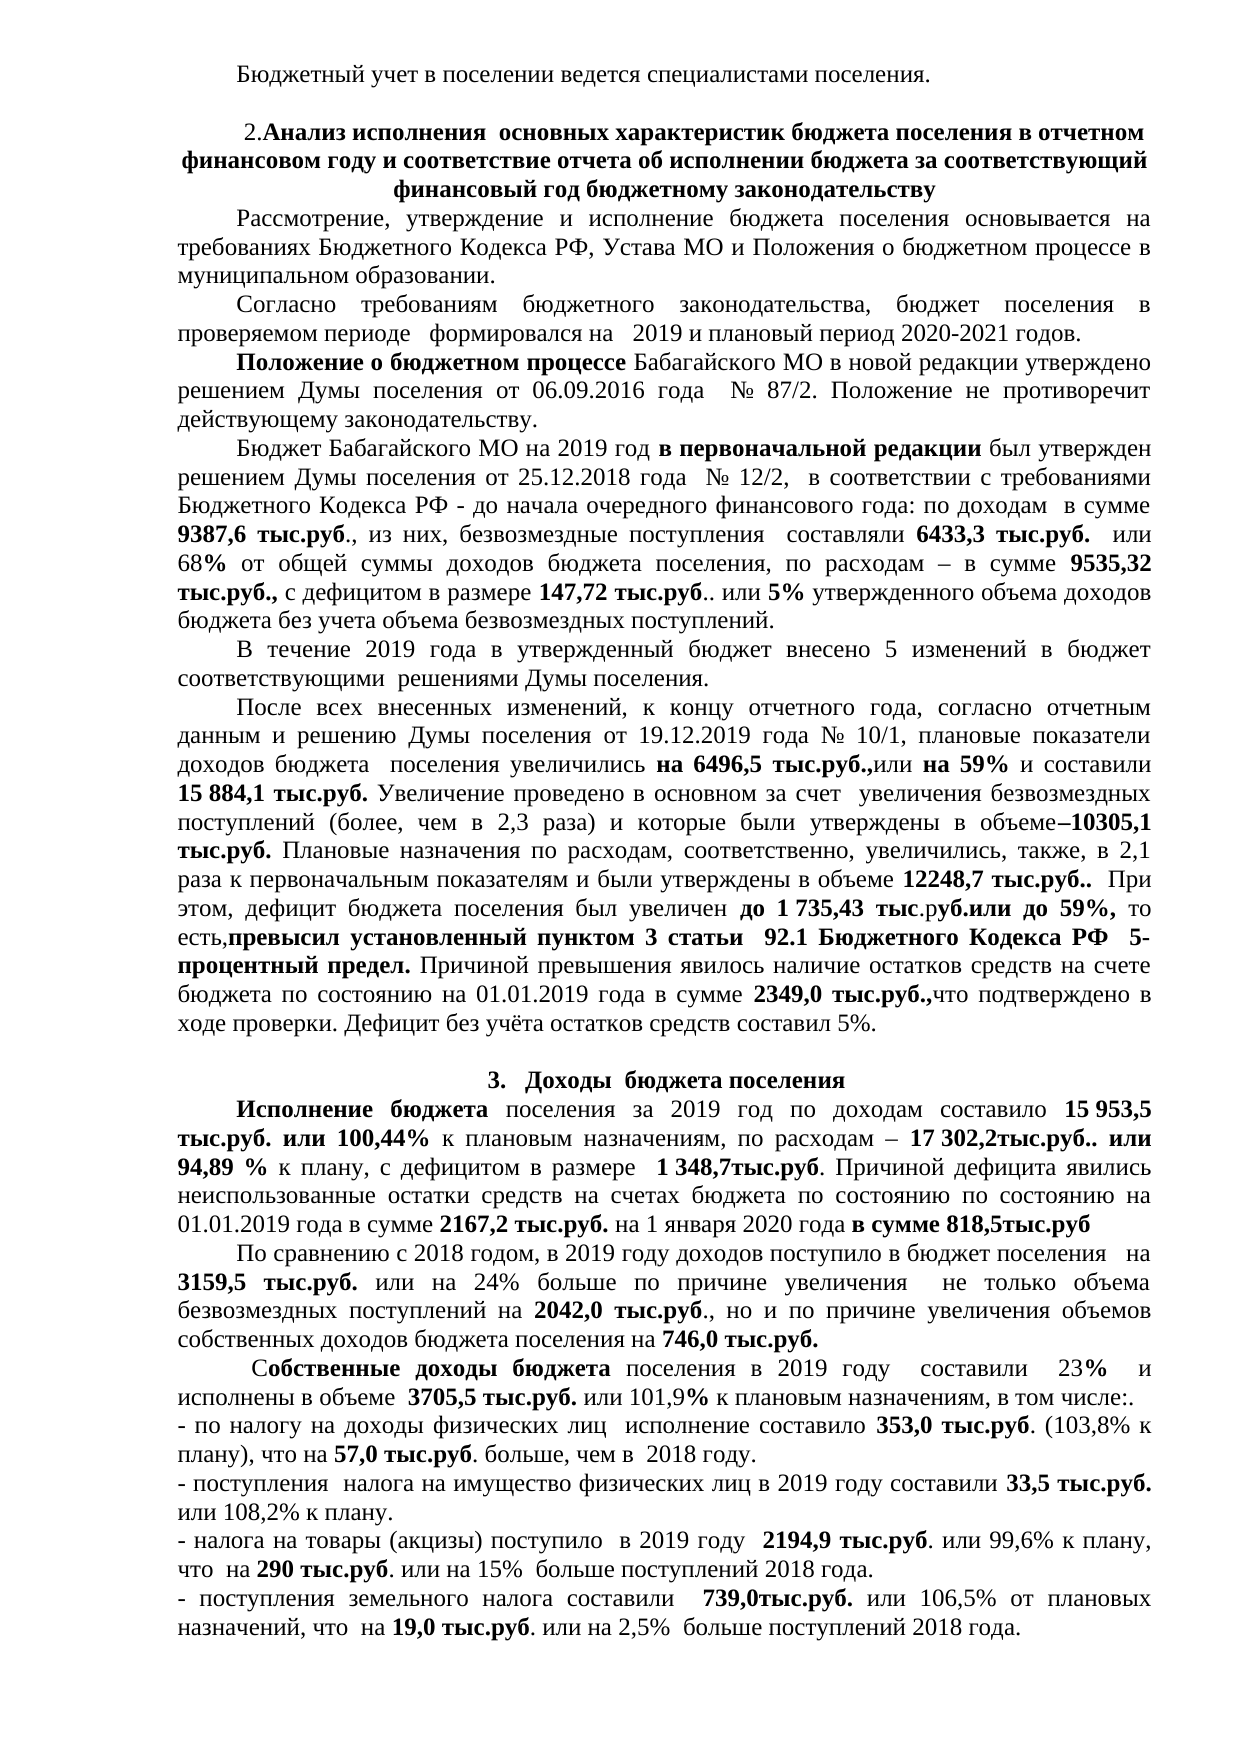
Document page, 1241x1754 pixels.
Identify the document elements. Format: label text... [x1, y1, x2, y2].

list Доходы бюджета поселения [487, 1065, 1152, 1094]
text Рассмотрение, утверждение и исполнение бюджета поселения основывается на требованиях Бюджетного Кодекса РФ, Устава МО и Положения о бюджетном процессе в муниципальном образовании. [177, 203, 1152, 289]
text - поступления налога на имущество физических лиц в 2019 году составили 33,5 тыс.руб. или 108,2% к плану. [177, 1468, 1152, 1525]
text В течение 2019 года в утвержденный бюджет внесено 5 изменений в бюджет соответствующими решениями Думы поселения. [177, 634, 1152, 692]
text Бюджет Бабагайского МО на 2019 год в первоначальной редакции был утвержден решением Думы поселения от 25.12.2018 года № 12/2, в соответствии с требованиями Бюджетного Кодекса РФ - до начала очередного финансового года: по доходам в сумме 9387,6 тыс.руб., из них, безвозмездные поступления составляли 6433,3 тыс.руб. или 68% от общей суммы доходов бюджета поселения, по расходам – в сумме 9535,32 тыс.руб., с дефицитом в размере 147,72 тыс.руб.. или 5% утвержденного объема доходов бюджета без учета объема безвозмездных поступлений. [177, 433, 1152, 634]
text Положение о бюджетном процессе Бабагайского МО в новой редакции утверждено решением Думы поселения от 06.09.2016 года № 87/2. Положение не противоречит действующему законодательству. [177, 347, 1152, 433]
text Собственные доходы бюджета поселения в 2019 году составили 23% и исполнены в объеме 3705,5 тыс.руб. или 101,9% к плановым назначениям, в том числе:. [177, 1353, 1152, 1410]
text 2.Анализ исполнения основных характеристик бюджета поселения в отчетном финансовом году и соответствие отчета об исполнении бюджета за соответствующий финансовый год бюджетному законодательству [177, 117, 1152, 203]
text - поступления земельного налога составили 739,0тыс.руб. или 106,5% от плановых назначений, что на 19,0 тыс.руб. или на 2,5% больше поступлений 2018 года. [177, 1583, 1152, 1640]
text Согласно требованиям бюджетного законодательства, бюджет поселения в проверяемом периоде формировался на 2019 и плановый период 2020-2021 годов. [177, 289, 1152, 347]
text После всех внесенных изменений, к концу отчетного года, согласно отчетным данным и решению Думы поселения от 19.12.2019 года № 10/1, плановые показатели доходов бюджета поселения увеличились на 6496,5 тыс.руб.,или на 59% и составили 15 884,1 тыс.руб. Увеличение проведено в основном за счет увеличения безвозмездных поступлений (более, чем в 2,3 раза) и которые были утверждены в объеме–10305,1 тыс.руб. Плановые назначения по расходам, соответственно, увеличились, также, в 2,1 раза к первоначальным показателям и были утверждены в объеме 12248,7 тыс.руб.. При этом, дефицит бюджета поселения был увеличен до 1 735,43 тыс.руб.или до 59%, то есть,превысил установленный пунктом 3 статьи 92.1 Бюджетного Кодекса РФ 5-процентный предел. Причиной превышения явилось наличие остатков средств на счете бюджета по состоянию на 01.01.2019 года в сумме 2349,0 тыс.руб.,что подтверждено в ходе проверки. Дефицит без учёта остатков средств составил 5%. [177, 692, 1152, 1037]
text Исполнение бюджета поселения за 2019 год по доходам составило 15 953,5 тыс.руб. или 100,44% к плановым назначениям, по расходам – 17 302,2тыс.руб.. или 94,89 % к плану, с дефицитом в размере 1 348,7тыс.руб. Причиной дефицита явились неиспользованные остатки средств на счетах бюджета по состоянию по состоянию на 01.01.2019 года в сумме 2167,2 тыс.руб. на 1 января 2020 года в сумме 818,5тыс.руб [177, 1094, 1152, 1238]
text - налога на товары (акцизы) поступило в 2019 году 2194,9 тыс.руб. или 99,6% к плану, что на 290 тыс.руб. или на 15% больше поступлений 2018 года. [177, 1525, 1152, 1583]
text - по налогу на доходы физических лиц исполнение составило 353,0 тыс.руб. (103,8% к плану), что на 57,0 тыс.руб. больше, чем в 2018 году. [177, 1410, 1152, 1468]
text По сравнению с 2018 годом, в 2019 году доходов поступило в бюджет поселения на 3159,5 тыс.руб. или на 24% больше по причине увеличения не только объема безвозмездных поступлений на 2042,0 тыс.руб., но и по причине увеличения объемов собственных доходов бюджета поселения на 746,0 тыс.руб. [177, 1238, 1152, 1353]
text Бюджетный учет в поселении ведется специалистами поселения. [177, 59, 1152, 88]
